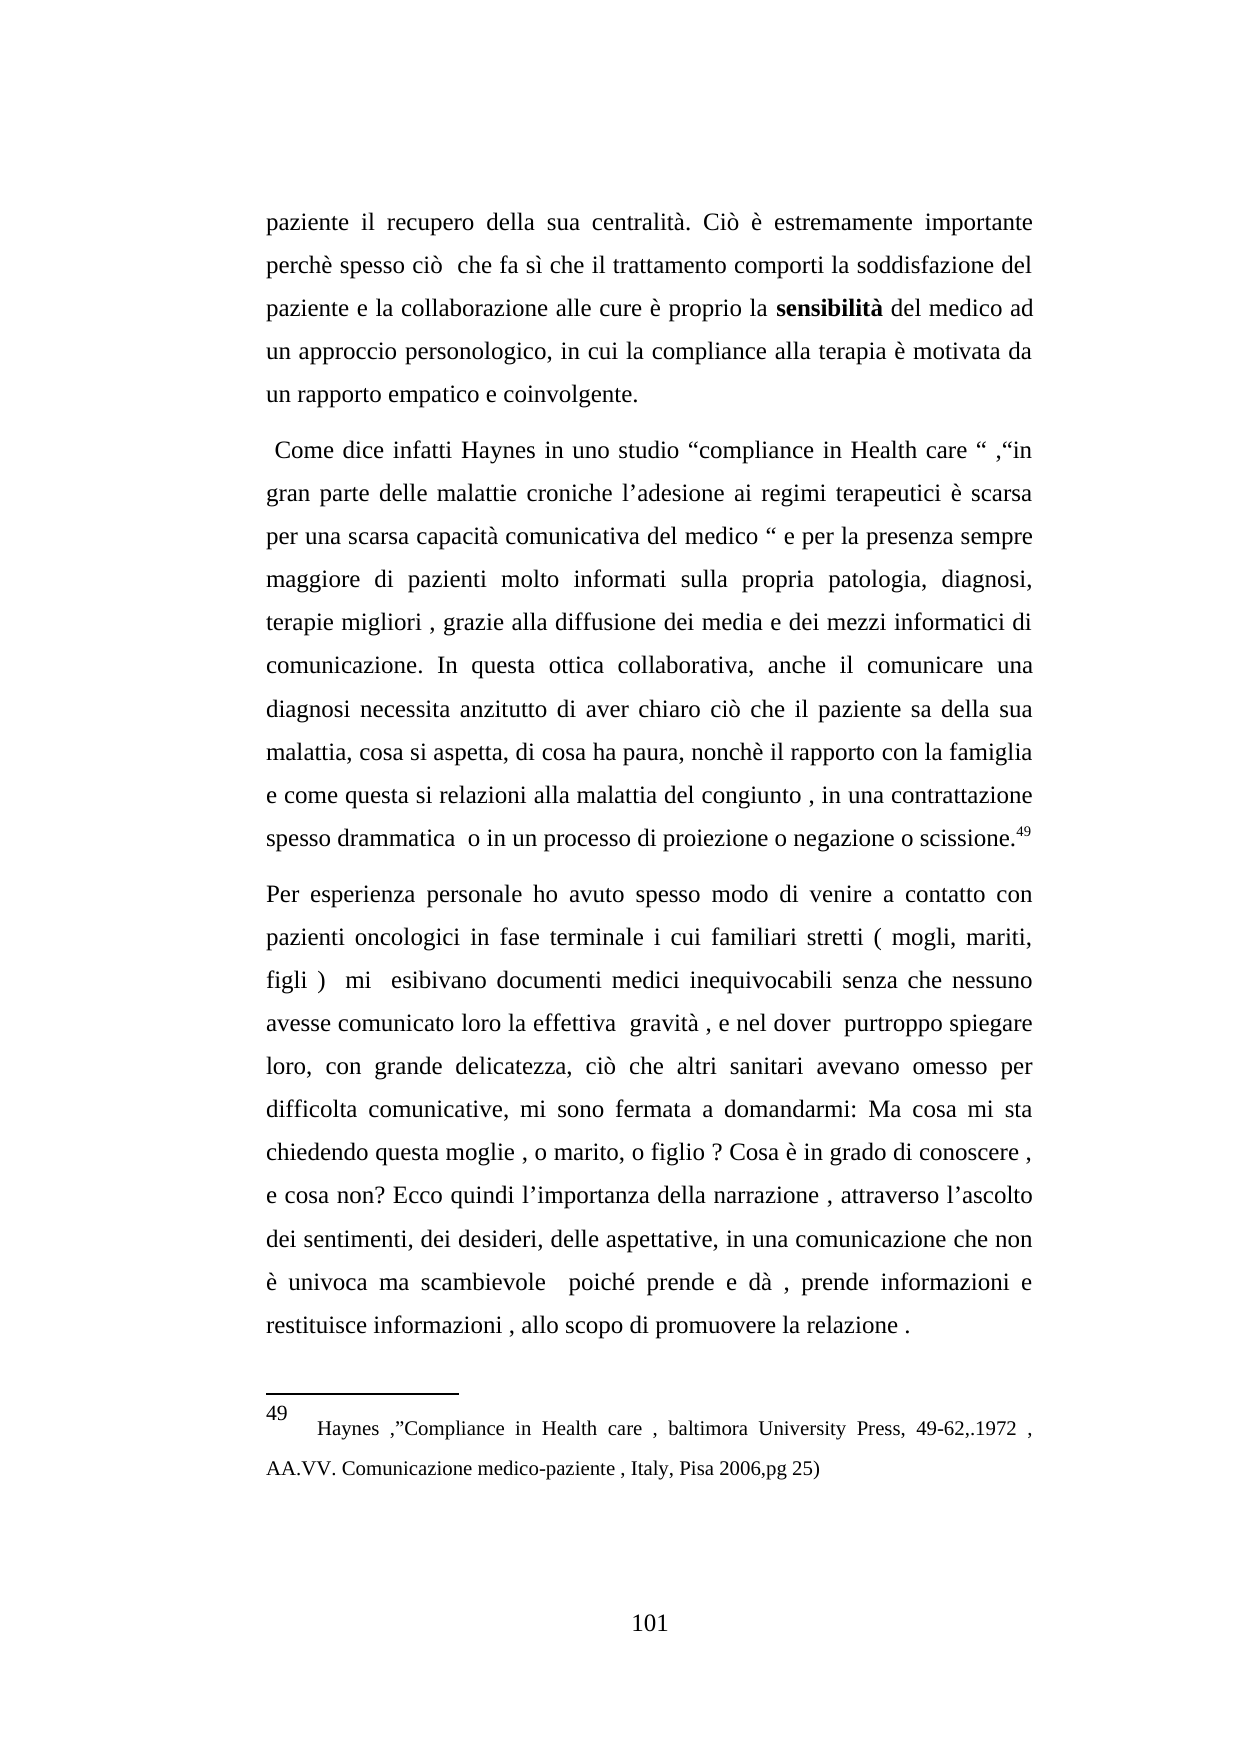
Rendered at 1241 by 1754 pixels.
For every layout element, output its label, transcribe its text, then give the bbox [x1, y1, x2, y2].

text Come dice infatti Haynes in uno studio “compliance in Health care “ ,“in gran parte delle malattie croniche l’adesione ai regimi terapeutici è scarsa per una scarsa capacità comunicativa del medico “ e per la presenza sempre maggiore di pazienti molto informati sulla propria patologia, diagnosi, terapie migliori , grazie alla diffusione dei media e dei mezzi informatici di comunicazione. In questa ottica collaborativa, anche il comunicare una diagnosi necessita anzitutto di aver chiaro ciò che il paziente sa della sua malattia, cosa si aspetta, di cosa ha paura, nonchè il rapporto con la famiglia e come questa si relazioni alla malattia del congiunto , in una contrattazione spesso drammatica o in un processo di proiezione o negazione o scissione. [266, 435, 1034, 852]
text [266, 207, 1034, 408]
text Per esperienza personale ho avuto spesso modo di venire a contatto con pazienti oncologici in fase terminale i cui familiari stretti ( mogli, mariti, figli ) mi esibivano documenti medici inequivocabili senza che nessuno avesse comunicato loro la effettiva gravità , e nel dover purtroppo spiegare loro, con grande delicatezza, ciò che altri sanitari avevano omesso per difficolta comunicative, mi sono fermata a domandarmi: Ma cosa mi sta chiedendo questa moglie , o marito, o figlio ? Cosa è in grado di conoscere , e cosa non? Ecco quindi l’importanza della narrazione , attraverso l’ascolto dei sentimenti, dei desideri, delle aspettative, in una comunicazione che non è univoca ma scambievole poiché prende e dà , prende informazioni e restituisce informazioni , allo scopo di promuovere la relazione . [266, 879, 1034, 1339]
